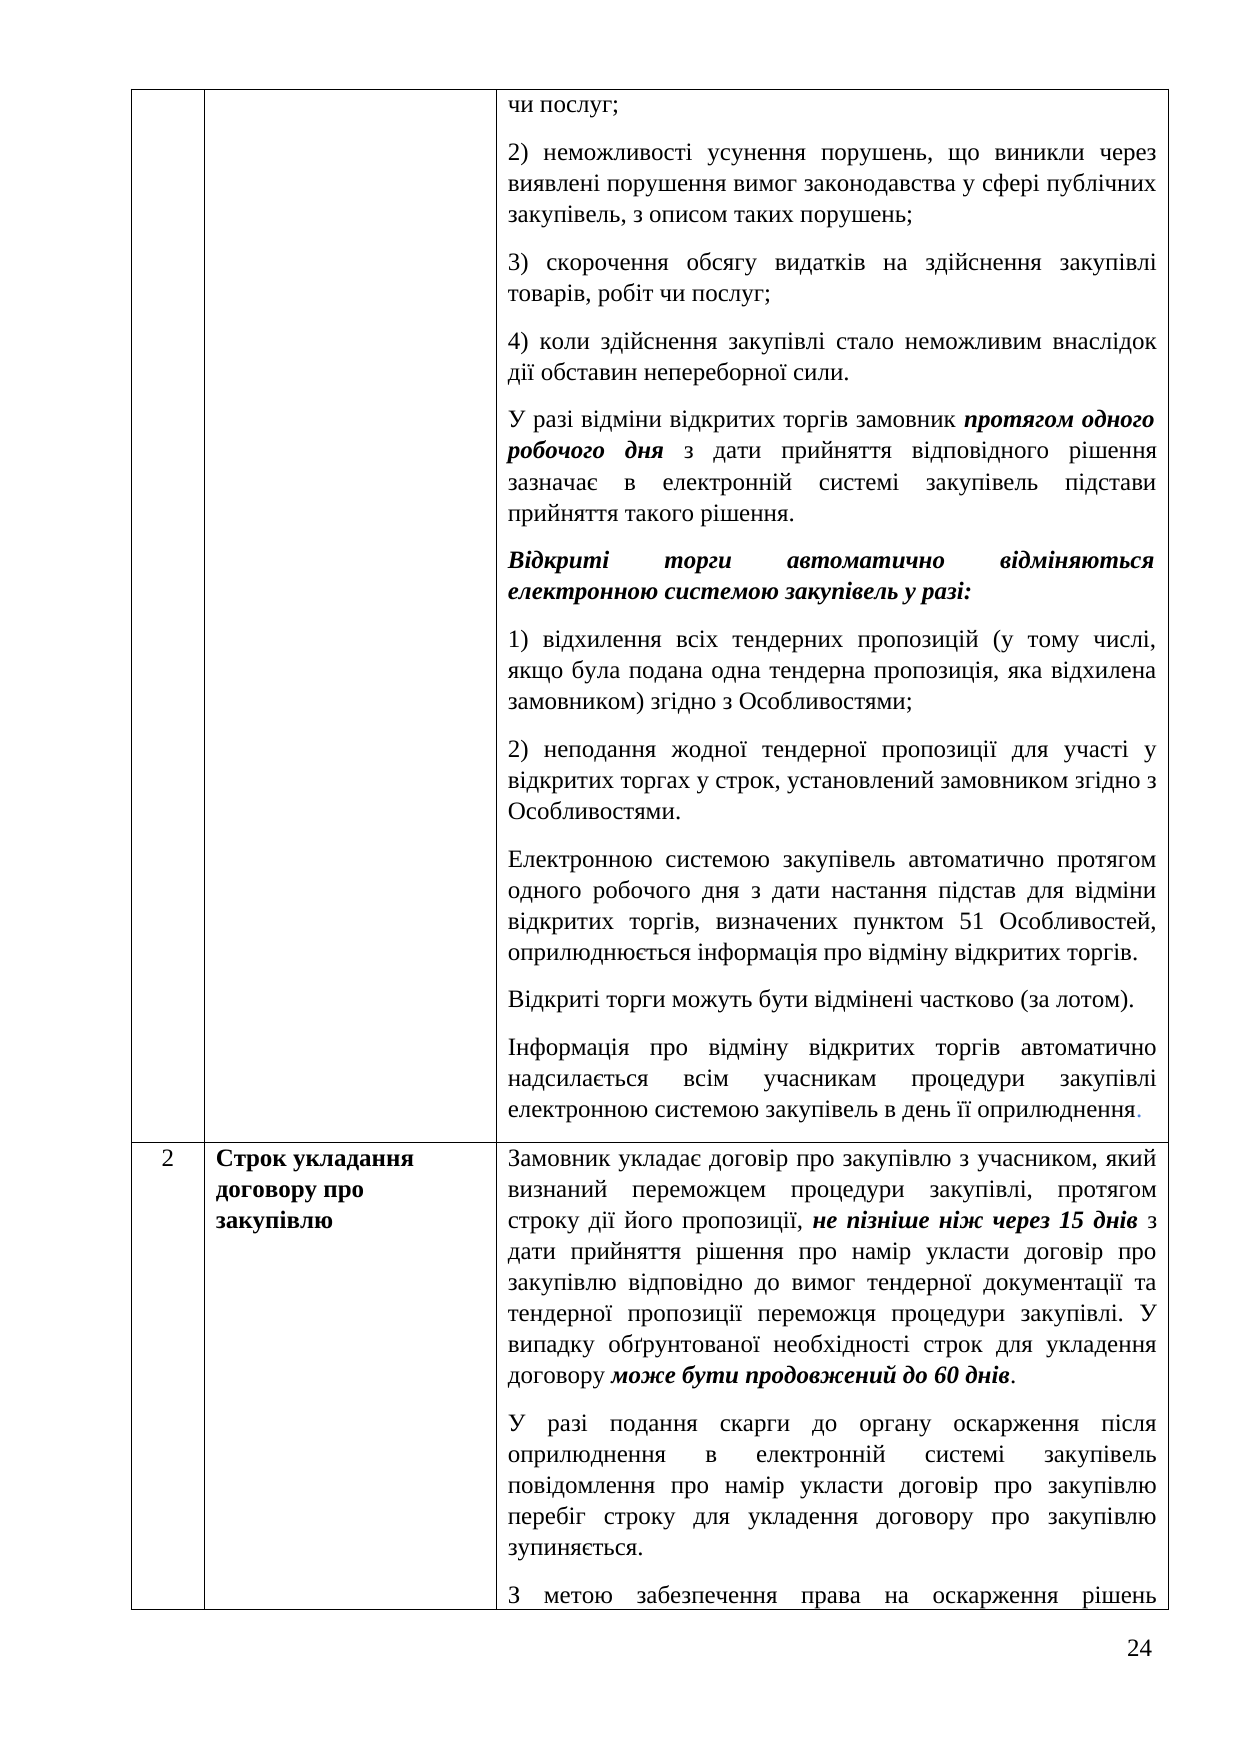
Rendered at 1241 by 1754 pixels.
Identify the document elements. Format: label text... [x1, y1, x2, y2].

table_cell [205, 1143, 496, 1608]
table_cell 2 [132, 1143, 204, 1608]
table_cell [497, 1143, 1168, 1608]
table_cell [205, 90, 496, 1142]
table_cell 1 [132, 90, 204, 1142]
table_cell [497, 90, 1168, 1142]
